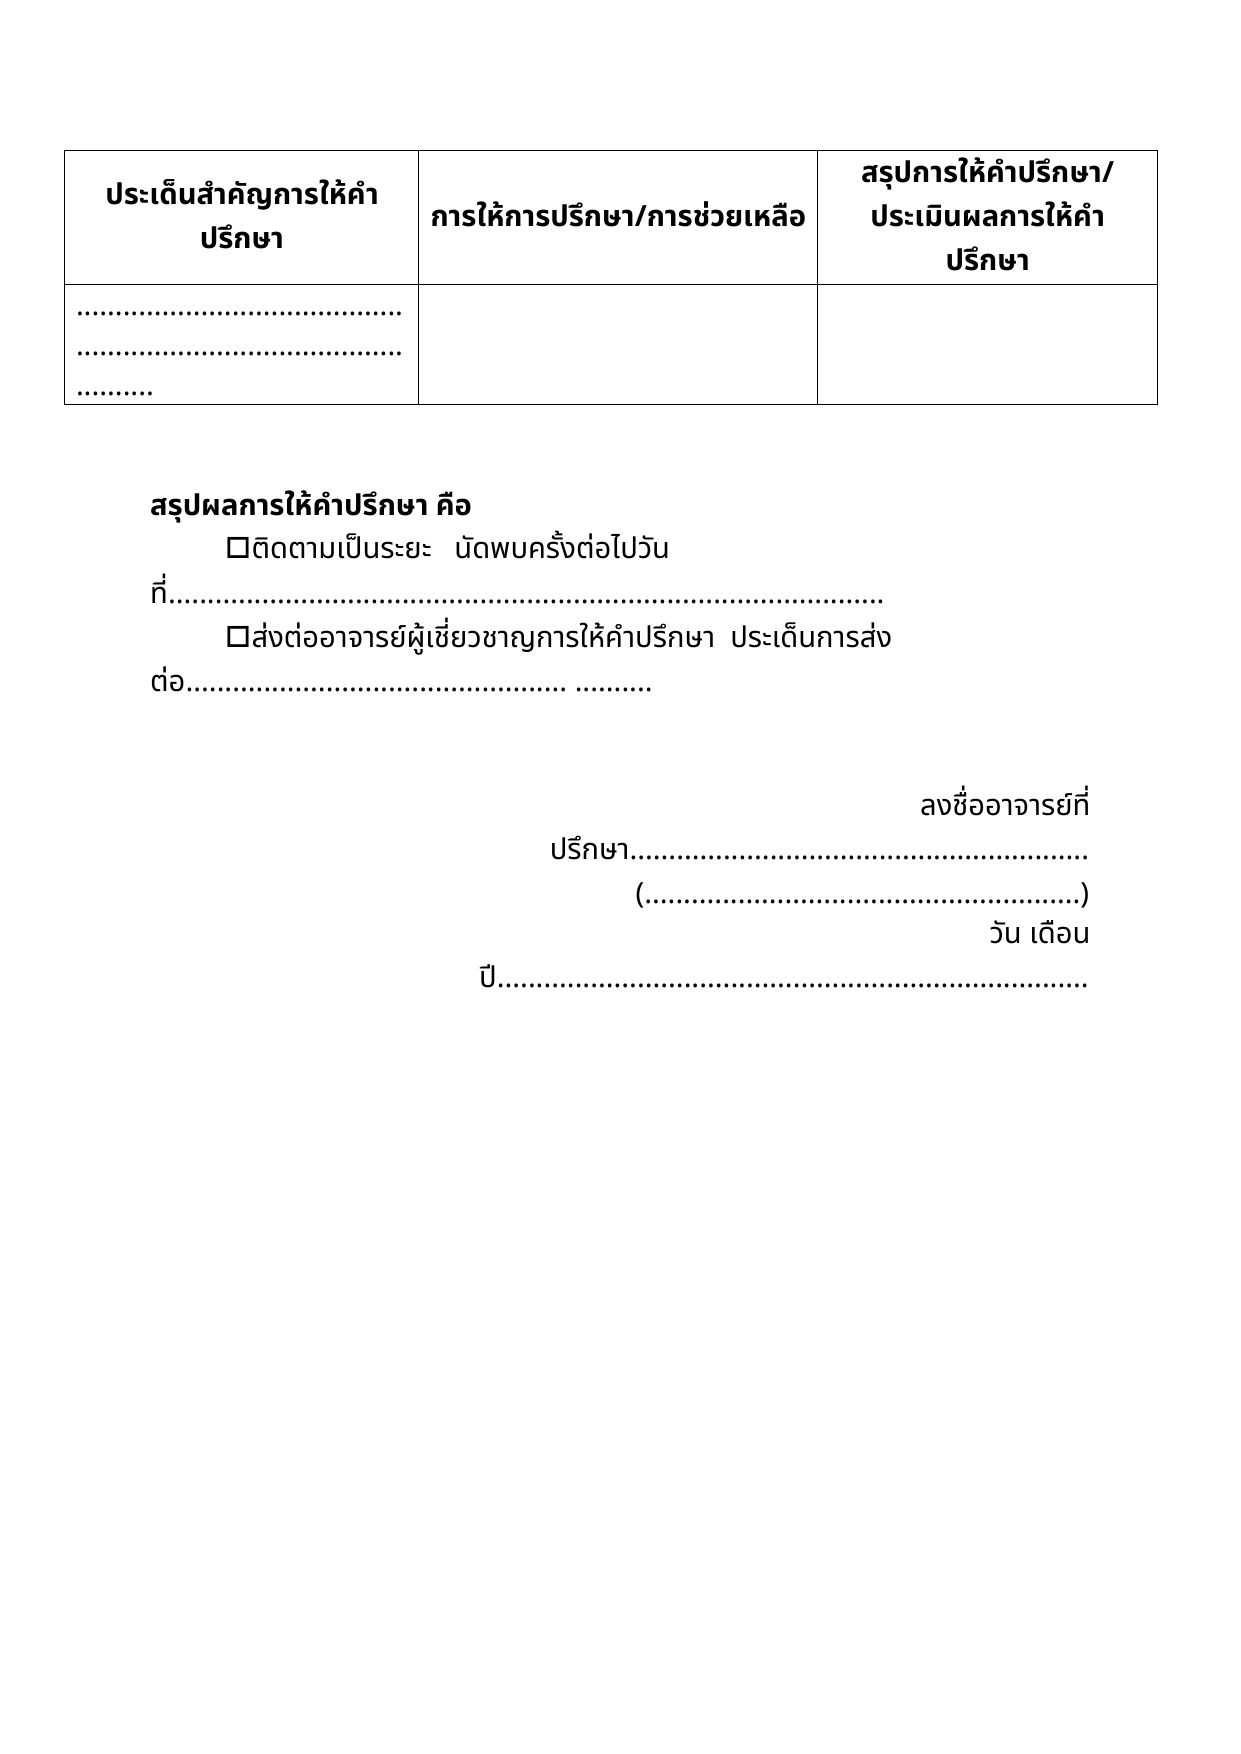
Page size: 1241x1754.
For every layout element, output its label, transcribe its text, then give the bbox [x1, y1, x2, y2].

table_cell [65, 285, 418, 403]
table_header ประเด็นสำคัญการให้คำปรึกษา [65, 151, 418, 283]
table_header การให้การปรึกษา/การช่วยเหลือ [419, 151, 817, 283]
text ติดตามเป็นระยะ นัดพบครั้งต่อไปวันที่............................................................................................ [150, 528, 1090, 616]
text วัน เดือน ปี............................................................................ [150, 912, 1090, 1000]
text (........................................................) [150, 872, 1090, 912]
text ลงชื่ออาจารย์ที่ปรึกษา........................................................... [150, 784, 1090, 872]
table_header สรุปการให้คำปรึกษา/ ประเมินผลการให้คำปรึกษา [818, 151, 1157, 283]
table_cell [419, 285, 817, 403]
text สรุปผลการให้คำปรึกษา คือ [150, 484, 1090, 528]
text ส่งต่ออาจารย์ผู้เชี่ยวชาญการให้คำปรึกษา ประเด็นการส่งต่อ................................................. .......... [150, 616, 1090, 705]
table_cell [818, 285, 1157, 403]
